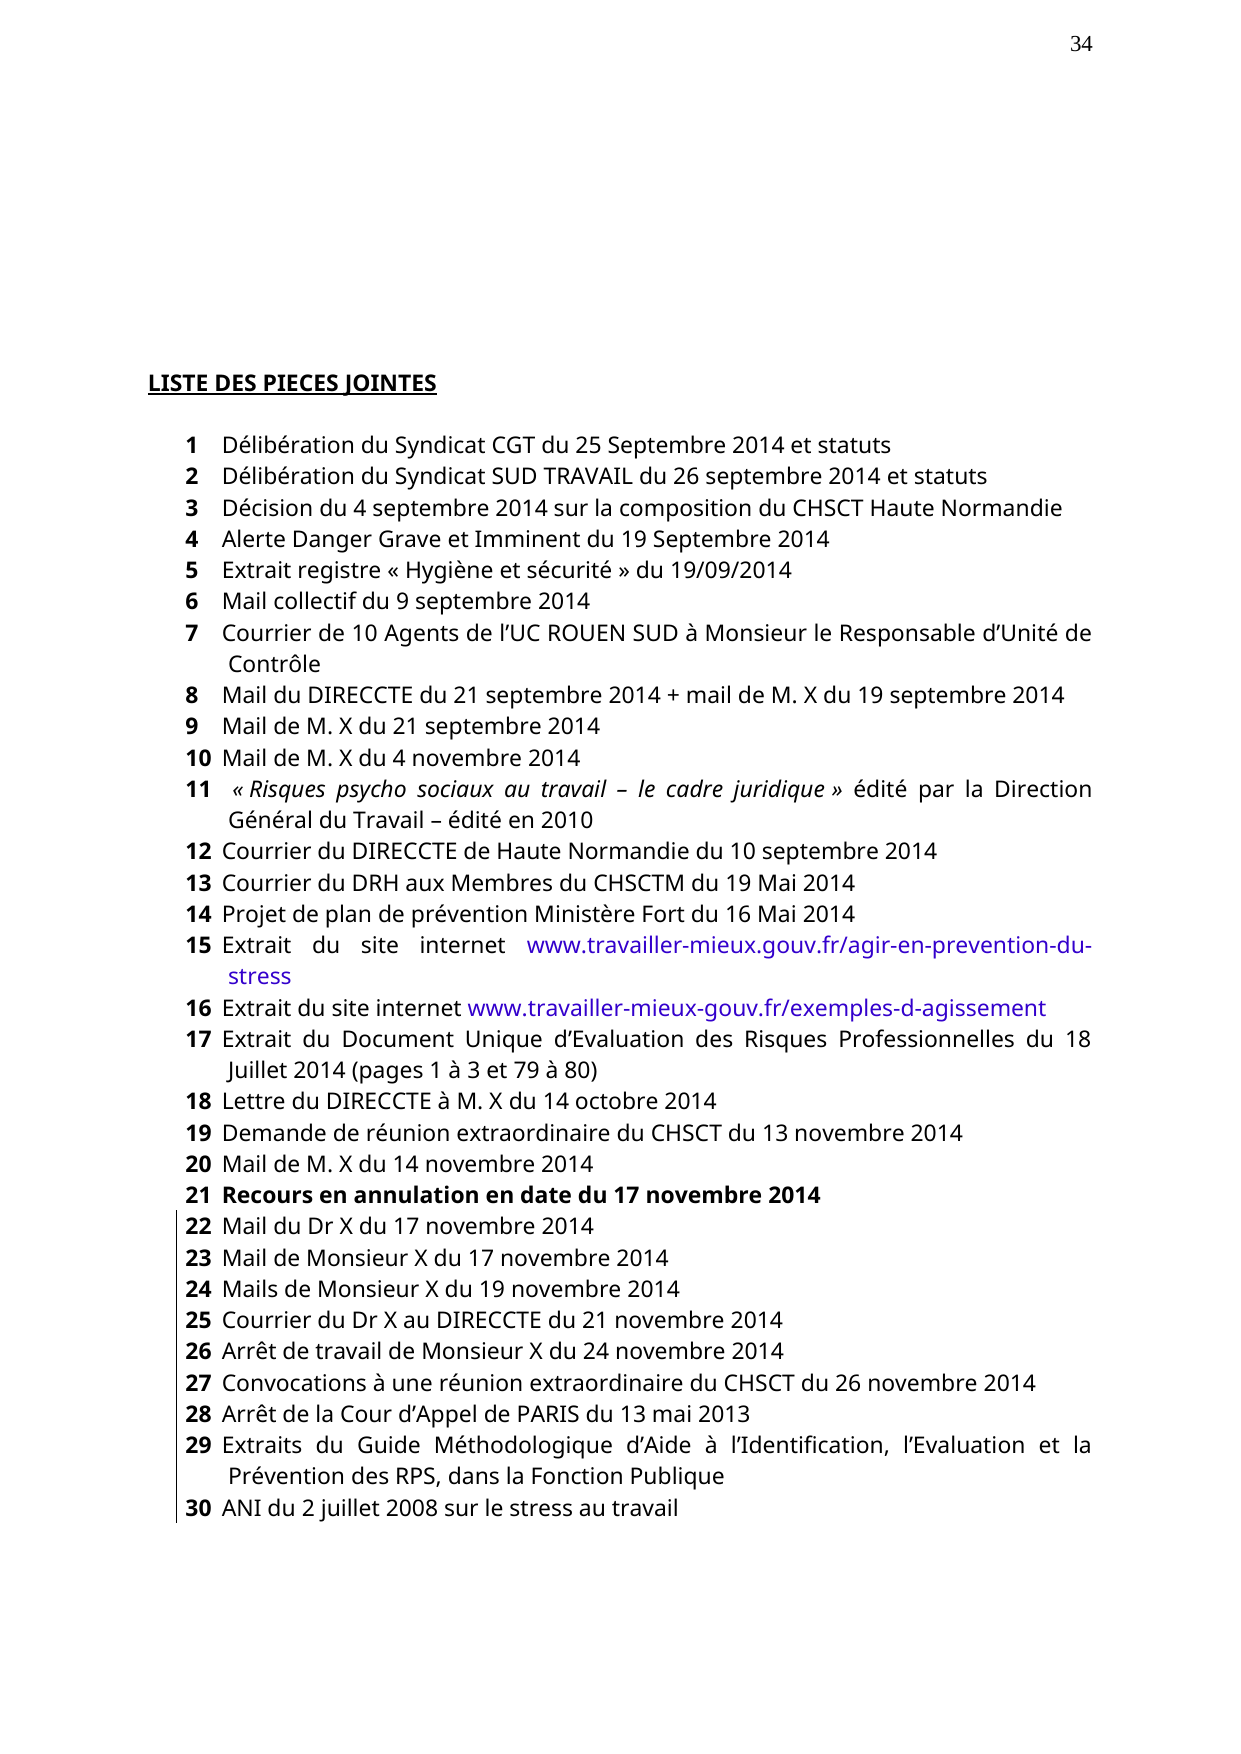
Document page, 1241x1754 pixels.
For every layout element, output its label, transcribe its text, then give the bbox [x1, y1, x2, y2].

list Délibération du Syndicat SUD TRAVAIL du 26 septembre 2014 et statuts [185, 460, 1092, 491]
list Recours en annulation en date du 17 novembre 2014 [185, 1179, 1092, 1210]
list Mail de M. X du 4 novembre 2014 [185, 741, 1092, 773]
list Mail du Dr X du 17 novembre 2014 [177, 1210, 1092, 1241]
list Courrier de 10 Agents de l’UC ROUEN SUD à Monsieur le Responsable d’Unité de Contrôle [185, 616, 1092, 679]
list « Risques psycho sociaux au travail – le cadre juridique » édité par la Direction Général du Travail – édité en 2010 [185, 773, 1092, 835]
list Mail du DIRECCTE du 21 septembre 2014 + mail de M. X du 19 septembre 2014 [185, 679, 1092, 710]
list Arrêt de travail de Monsieur X du 24 novembre 2014 [177, 1335, 1092, 1366]
list Mail de M. X du 21 septembre 2014 [185, 710, 1092, 741]
list Courrier du DIRECCTE de Haute Normandie du 10 septembre 2014 [185, 835, 1092, 866]
list Courrier du DRH aux Membres du CHSCTM du 19 Mai 2014 [185, 866, 1092, 898]
list Mails de Monsieur X du 19 novembre 2014 [177, 1273, 1092, 1304]
list Mail collectif du 9 septembre 2014 [185, 585, 1092, 616]
list Extrait registre « Hygiène et sécurité » du 19/09/2014 [185, 554, 1092, 585]
list Lettre du DIRECCTE à M. X du 14 octobre 2014 [185, 1085, 1092, 1116]
text LISTE DES PIECES JOINTES [148, 366, 1092, 398]
list Arrêt de la Cour d’Appel de PARIS du 13 mai 2013 [177, 1398, 1092, 1429]
list Délibération du Syndicat CGT du 25 Septembre 2014 et statuts [185, 429, 1092, 460]
list Demande de réunion extraordinaire du CHSCT du 13 novembre 2014 [185, 1116, 1092, 1148]
list Convocations à une réunion extraordinaire du CHSCT du 26 novembre 2014 [177, 1366, 1092, 1398]
list Extraits du Guide Méthodologique d’Aide à l’Identification, l’Evaluation et la Prévention des RPS, dans la Fonction Publique [177, 1429, 1092, 1491]
list Extrait du site internet www.travailler-mieux.gouv.fr/agir-en-prevention-du-stress [185, 929, 1092, 991]
list Extrait du site internet www.travailler-mieux-gouv.fr/exemples-d-agissement [185, 991, 1092, 1023]
list Décision du 4 septembre 2014 sur la composition du CHSCT Haute Normandie [185, 491, 1092, 523]
list Extrait du Document Unique d’Evaluation des Risques Professionnelles du 18 Juillet 2014 (pages 1 à 3 et 79 à 80) [185, 1023, 1092, 1085]
list Courrier du Dr X au DIRECCTE du 21 novembre 2014 [177, 1304, 1092, 1335]
list Mail de M. X du 14 novembre 2014 [185, 1148, 1092, 1179]
list Projet de plan de prévention Ministère Fort du 16 Mai 2014 [185, 898, 1092, 929]
list ANI du 2 juillet 2008 sur le stress au travail [177, 1491, 1092, 1523]
list Alerte Danger Grave et Imminent du 19 Septembre 2014 [185, 523, 1092, 554]
list Mail de Monsieur X du 17 novembre 2014 [177, 1241, 1092, 1273]
